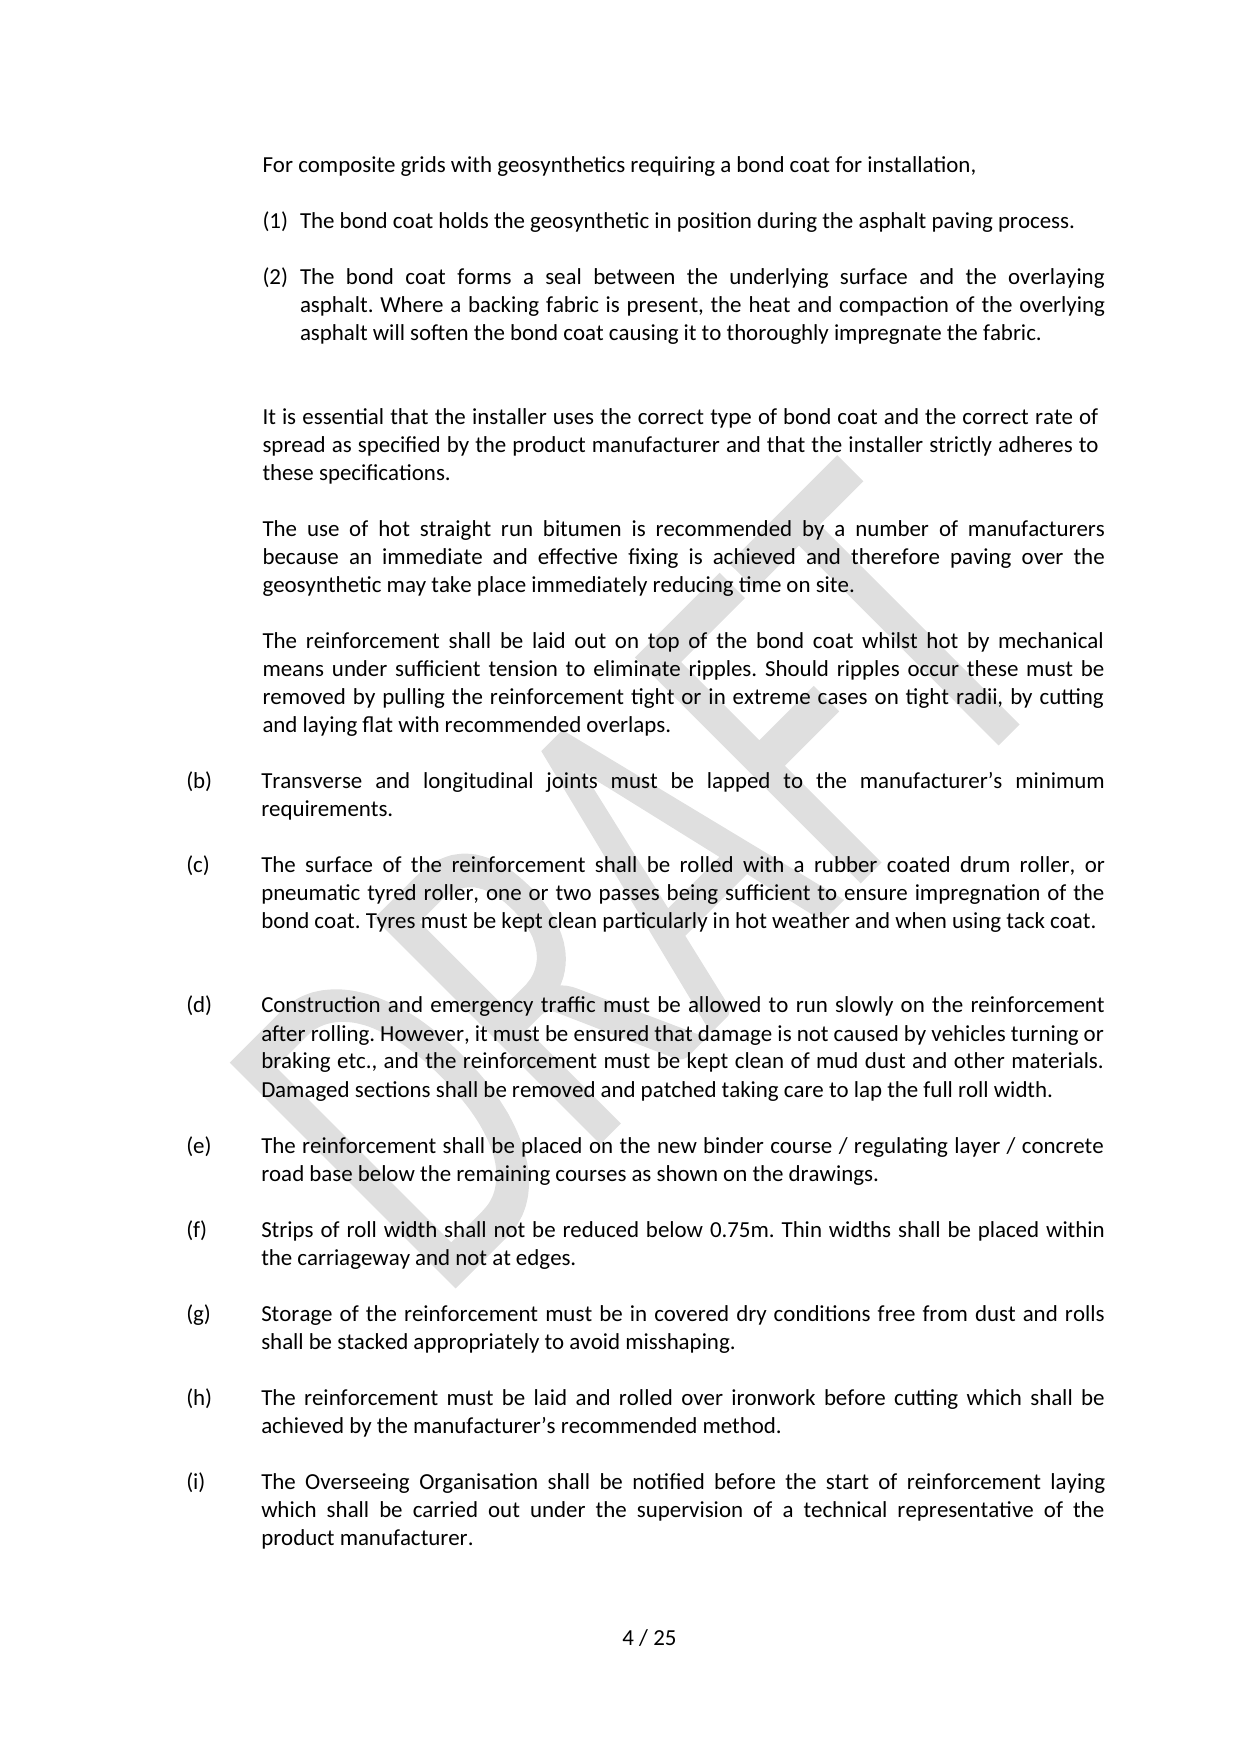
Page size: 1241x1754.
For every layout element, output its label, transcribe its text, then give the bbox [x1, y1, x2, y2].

list Construction and emergency traffic must be allowed to run slowly on the reinforcement after rolling. However, it must be ensured that damage is not caused by vehicles turning or braking etc., and the reinforcement must be kept clean of mud dust and other materials. Damaged sections shall be removed and patched taking care to lap the full roll width. [186, 991, 1106, 1103]
text For composite grids with geosynthetics requiring a bond coat for installation, [262, 150, 1106, 178]
list The surface of the reinforcement shall be rolled with a rubber coated drum roller, or pneumatic tyred roller, one or two passes being sufficient to ensure impregnation of the bond coat. Tyres must be kept clean particularly in hot weather and when using tack coat. [186, 851, 1106, 934]
text It is essential that the installer uses the correct type of bond coat and the correct rate of spread as specified by the product manufacturer and that the installer strictly adheres to these specifications. [187, 402, 1106, 486]
list The Overseeing Organisation shall be notified before the start of reinforcement laying which shall be carried out under the supervision of a technical representative of the product manufacturer. [186, 1467, 1106, 1551]
list Storage of the reinforcement must be in covered dry conditions free from dust and rolls shall be stacked appropriately to avoid misshaping. [186, 1299, 1106, 1355]
list The bond coat holds the geosynthetic in position during the asphalt paving process. [262, 206, 1106, 234]
list Strips of roll width shall not be reduced below 0.75m. Thin widths shall be placed within the carriageway and not at edges. [186, 1215, 1106, 1271]
list The reinforcement must be laid and rolled over ironwork before cutting which shall be achieved by the manufacturer’s recommended method. [186, 1383, 1106, 1439]
text The reinforcement shall be laid out on top of the bond coat whilst hot by mechanical means under sufficient tension to eliminate ripples. Should ripples occur these must be removed by pulling the reinforcement tight or in extreme cases on tight radii, by cutting and laying flat with recommended overlaps. [187, 626, 1106, 738]
list The reinforcement shall be placed on the new binder course / regulating layer / concrete road base below the remaining courses as shown on the drawings. [186, 1131, 1106, 1187]
list Transverse and longitudinal joints must be lapped to the manufacturer’s minimum requirements. [186, 766, 1106, 822]
text The use of hot straight run bitumen is recommended by a number of manufacturers because an immediate and effective fixing is achieved and therefore paving over the geosynthetic may take place immediately reducing time on site. [187, 514, 1106, 598]
list The bond coat forms a seal between the underlying surface and the overlaying asphalt. Where a backing fabric is present, the heat and compaction of the overlying asphalt will soften the bond coat causing it to thoroughly impregnate the fabric. [262, 262, 1106, 346]
